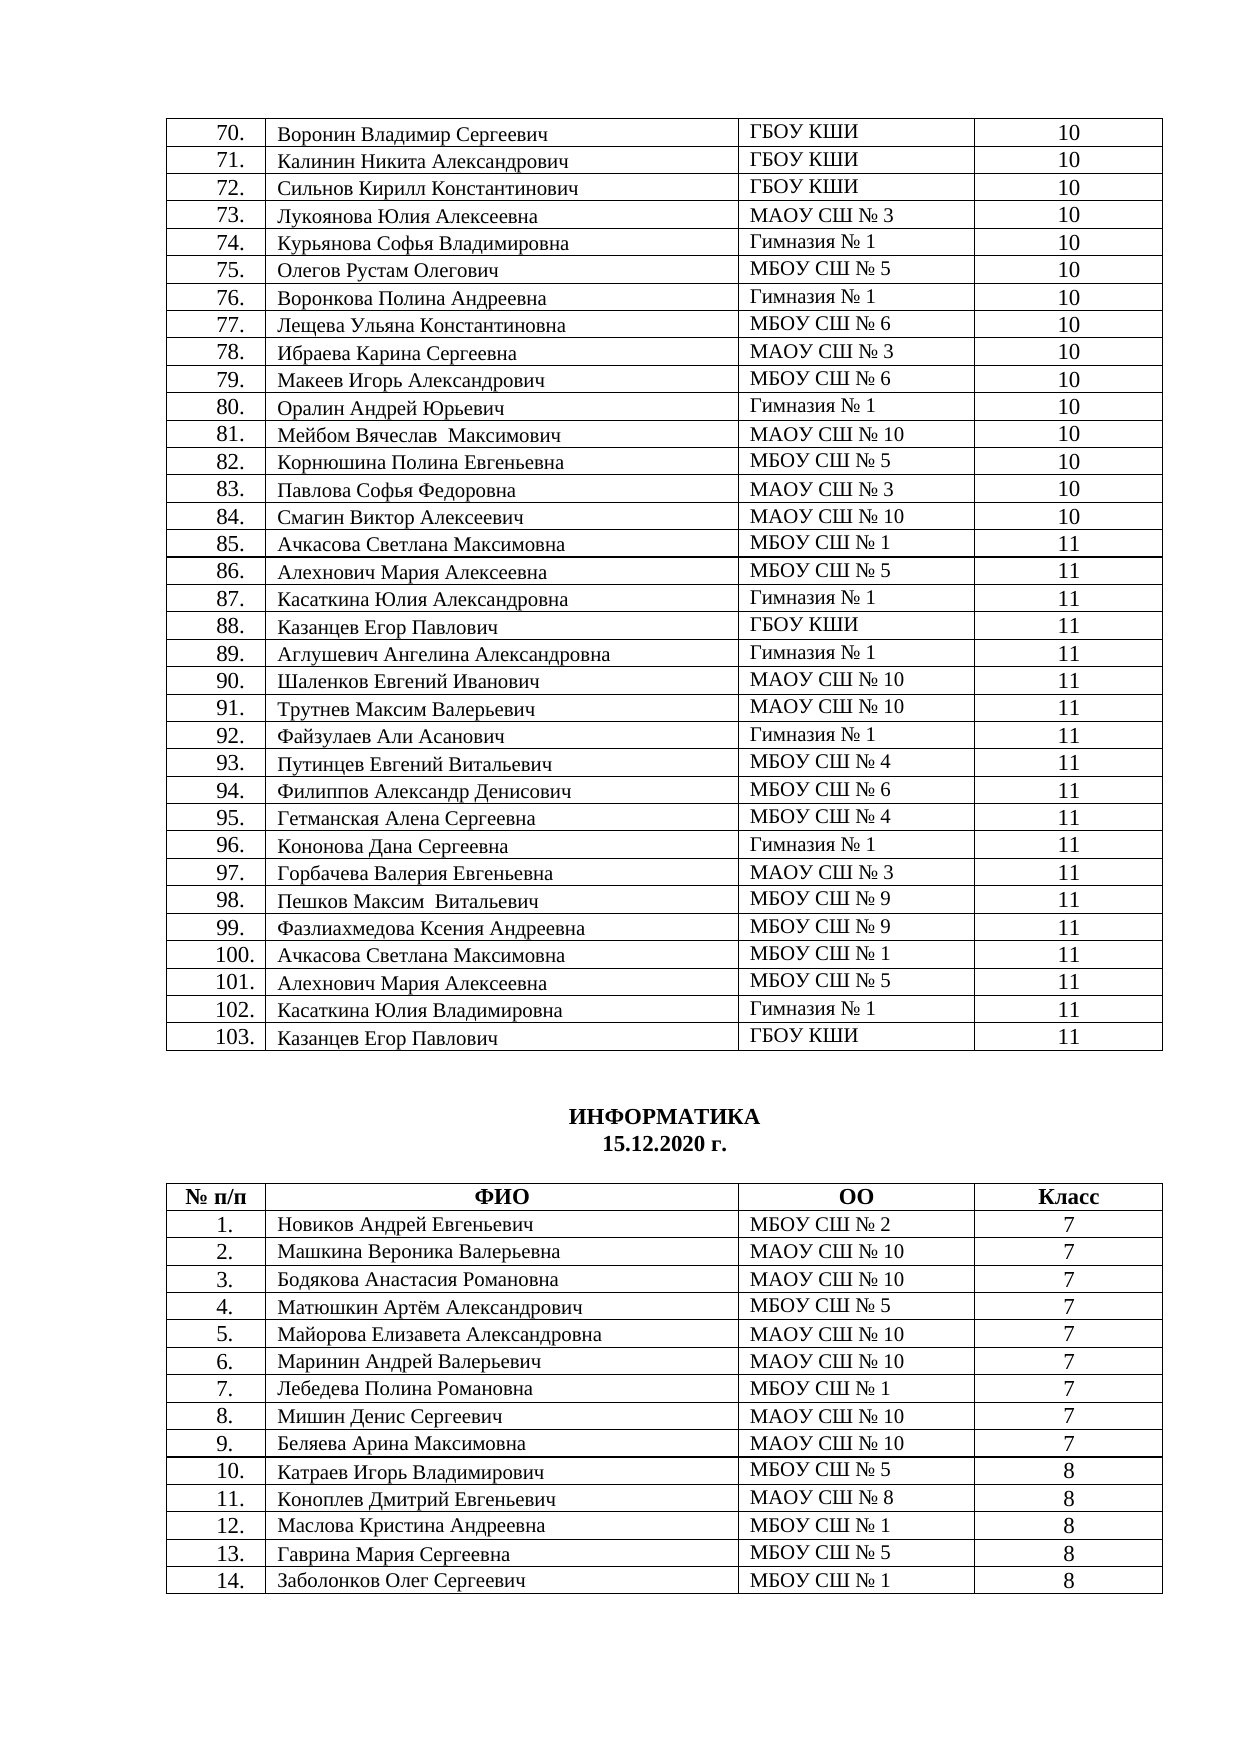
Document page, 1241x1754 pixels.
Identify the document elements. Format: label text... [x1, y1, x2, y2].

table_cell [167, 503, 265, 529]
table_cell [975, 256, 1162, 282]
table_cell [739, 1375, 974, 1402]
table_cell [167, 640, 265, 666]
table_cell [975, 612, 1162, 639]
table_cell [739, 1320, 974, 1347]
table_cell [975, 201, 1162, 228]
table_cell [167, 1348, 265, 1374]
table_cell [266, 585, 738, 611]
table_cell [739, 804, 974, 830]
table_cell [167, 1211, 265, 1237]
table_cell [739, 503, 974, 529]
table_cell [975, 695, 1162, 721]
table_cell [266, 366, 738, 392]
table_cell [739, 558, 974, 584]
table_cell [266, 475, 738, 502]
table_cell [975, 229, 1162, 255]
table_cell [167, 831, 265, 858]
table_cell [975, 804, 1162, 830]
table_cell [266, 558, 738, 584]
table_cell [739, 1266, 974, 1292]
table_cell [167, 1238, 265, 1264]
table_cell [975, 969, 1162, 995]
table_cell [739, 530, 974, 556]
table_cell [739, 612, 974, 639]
text 15.12.2020 г. [177, 1130, 1152, 1156]
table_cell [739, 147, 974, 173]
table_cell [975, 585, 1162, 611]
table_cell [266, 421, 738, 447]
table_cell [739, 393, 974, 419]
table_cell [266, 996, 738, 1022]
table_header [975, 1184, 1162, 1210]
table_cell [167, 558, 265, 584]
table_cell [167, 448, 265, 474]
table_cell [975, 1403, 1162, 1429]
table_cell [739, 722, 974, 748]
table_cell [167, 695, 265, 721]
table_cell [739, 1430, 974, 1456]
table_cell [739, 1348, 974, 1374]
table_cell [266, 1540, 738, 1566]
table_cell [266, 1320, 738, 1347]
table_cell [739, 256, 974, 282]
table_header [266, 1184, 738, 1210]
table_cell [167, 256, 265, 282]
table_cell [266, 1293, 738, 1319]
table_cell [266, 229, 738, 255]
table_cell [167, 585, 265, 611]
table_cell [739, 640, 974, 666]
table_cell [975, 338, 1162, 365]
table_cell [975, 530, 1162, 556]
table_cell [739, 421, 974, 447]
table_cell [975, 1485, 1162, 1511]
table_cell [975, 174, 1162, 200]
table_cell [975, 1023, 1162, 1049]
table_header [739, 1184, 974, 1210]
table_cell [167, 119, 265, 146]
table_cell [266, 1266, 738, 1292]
text ИНФОРМАТИКА [177, 1103, 1152, 1130]
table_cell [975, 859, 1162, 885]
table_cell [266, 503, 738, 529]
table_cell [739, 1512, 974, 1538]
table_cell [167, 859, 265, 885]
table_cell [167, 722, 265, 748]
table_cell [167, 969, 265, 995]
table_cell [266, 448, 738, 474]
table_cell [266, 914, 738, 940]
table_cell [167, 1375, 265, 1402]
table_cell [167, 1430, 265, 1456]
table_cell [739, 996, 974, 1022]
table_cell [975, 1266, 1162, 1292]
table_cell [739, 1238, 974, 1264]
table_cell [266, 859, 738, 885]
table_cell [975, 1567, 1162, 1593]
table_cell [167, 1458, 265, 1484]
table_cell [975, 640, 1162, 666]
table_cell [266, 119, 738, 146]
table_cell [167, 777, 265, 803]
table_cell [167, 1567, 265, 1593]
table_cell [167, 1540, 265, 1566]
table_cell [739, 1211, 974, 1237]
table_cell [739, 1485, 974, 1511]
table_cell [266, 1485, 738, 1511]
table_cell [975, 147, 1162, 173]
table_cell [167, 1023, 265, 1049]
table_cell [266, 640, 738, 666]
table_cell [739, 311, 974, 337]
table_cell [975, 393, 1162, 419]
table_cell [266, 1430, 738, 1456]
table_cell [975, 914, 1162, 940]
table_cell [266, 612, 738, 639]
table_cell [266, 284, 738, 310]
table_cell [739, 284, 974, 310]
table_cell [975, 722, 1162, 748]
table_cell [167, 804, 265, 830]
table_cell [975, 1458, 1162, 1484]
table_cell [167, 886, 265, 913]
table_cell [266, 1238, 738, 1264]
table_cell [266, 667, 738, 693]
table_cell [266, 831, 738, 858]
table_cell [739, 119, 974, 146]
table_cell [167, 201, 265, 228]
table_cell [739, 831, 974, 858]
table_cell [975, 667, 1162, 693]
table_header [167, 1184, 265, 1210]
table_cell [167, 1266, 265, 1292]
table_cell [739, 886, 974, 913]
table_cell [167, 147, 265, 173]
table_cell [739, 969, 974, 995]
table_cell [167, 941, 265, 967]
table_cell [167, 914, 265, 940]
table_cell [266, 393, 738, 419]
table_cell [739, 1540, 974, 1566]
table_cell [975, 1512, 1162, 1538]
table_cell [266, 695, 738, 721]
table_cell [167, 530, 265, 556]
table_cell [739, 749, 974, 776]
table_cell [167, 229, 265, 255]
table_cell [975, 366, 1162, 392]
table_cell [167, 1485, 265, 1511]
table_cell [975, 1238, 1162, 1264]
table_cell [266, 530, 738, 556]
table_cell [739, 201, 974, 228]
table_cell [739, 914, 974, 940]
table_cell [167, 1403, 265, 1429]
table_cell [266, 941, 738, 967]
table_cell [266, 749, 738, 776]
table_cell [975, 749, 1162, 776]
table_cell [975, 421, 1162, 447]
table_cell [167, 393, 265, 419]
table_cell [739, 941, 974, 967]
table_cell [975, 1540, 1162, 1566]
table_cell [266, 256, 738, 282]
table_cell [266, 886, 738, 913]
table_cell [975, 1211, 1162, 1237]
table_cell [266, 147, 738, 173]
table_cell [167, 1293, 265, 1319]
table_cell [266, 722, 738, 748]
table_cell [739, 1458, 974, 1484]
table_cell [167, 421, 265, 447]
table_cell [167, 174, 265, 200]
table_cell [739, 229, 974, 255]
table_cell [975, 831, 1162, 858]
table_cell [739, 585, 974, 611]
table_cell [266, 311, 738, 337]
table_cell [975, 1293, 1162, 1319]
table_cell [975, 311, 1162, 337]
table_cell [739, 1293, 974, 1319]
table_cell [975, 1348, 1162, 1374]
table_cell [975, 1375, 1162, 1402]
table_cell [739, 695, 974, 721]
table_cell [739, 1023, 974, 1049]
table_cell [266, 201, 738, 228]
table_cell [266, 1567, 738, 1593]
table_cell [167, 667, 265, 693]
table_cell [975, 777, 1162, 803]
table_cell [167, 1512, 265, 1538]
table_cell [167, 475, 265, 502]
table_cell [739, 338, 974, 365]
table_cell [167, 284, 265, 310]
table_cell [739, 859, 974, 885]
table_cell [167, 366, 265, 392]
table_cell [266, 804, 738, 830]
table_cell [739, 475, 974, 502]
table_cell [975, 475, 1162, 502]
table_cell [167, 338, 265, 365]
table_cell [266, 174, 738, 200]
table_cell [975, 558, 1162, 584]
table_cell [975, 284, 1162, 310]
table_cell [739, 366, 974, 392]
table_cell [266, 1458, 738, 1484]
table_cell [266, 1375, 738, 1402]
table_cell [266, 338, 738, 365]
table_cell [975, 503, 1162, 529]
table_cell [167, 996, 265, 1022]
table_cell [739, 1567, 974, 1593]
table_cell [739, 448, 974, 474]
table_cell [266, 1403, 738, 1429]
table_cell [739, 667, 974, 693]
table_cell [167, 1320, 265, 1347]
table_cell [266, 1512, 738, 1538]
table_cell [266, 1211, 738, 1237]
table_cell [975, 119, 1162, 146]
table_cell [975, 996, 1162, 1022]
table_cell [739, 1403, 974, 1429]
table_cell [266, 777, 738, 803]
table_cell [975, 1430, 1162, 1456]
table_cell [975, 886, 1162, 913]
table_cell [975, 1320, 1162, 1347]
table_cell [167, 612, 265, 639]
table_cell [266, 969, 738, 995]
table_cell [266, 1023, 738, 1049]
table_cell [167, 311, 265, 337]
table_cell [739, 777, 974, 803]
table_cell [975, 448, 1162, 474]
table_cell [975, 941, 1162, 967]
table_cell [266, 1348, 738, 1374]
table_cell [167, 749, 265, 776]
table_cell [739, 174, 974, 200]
